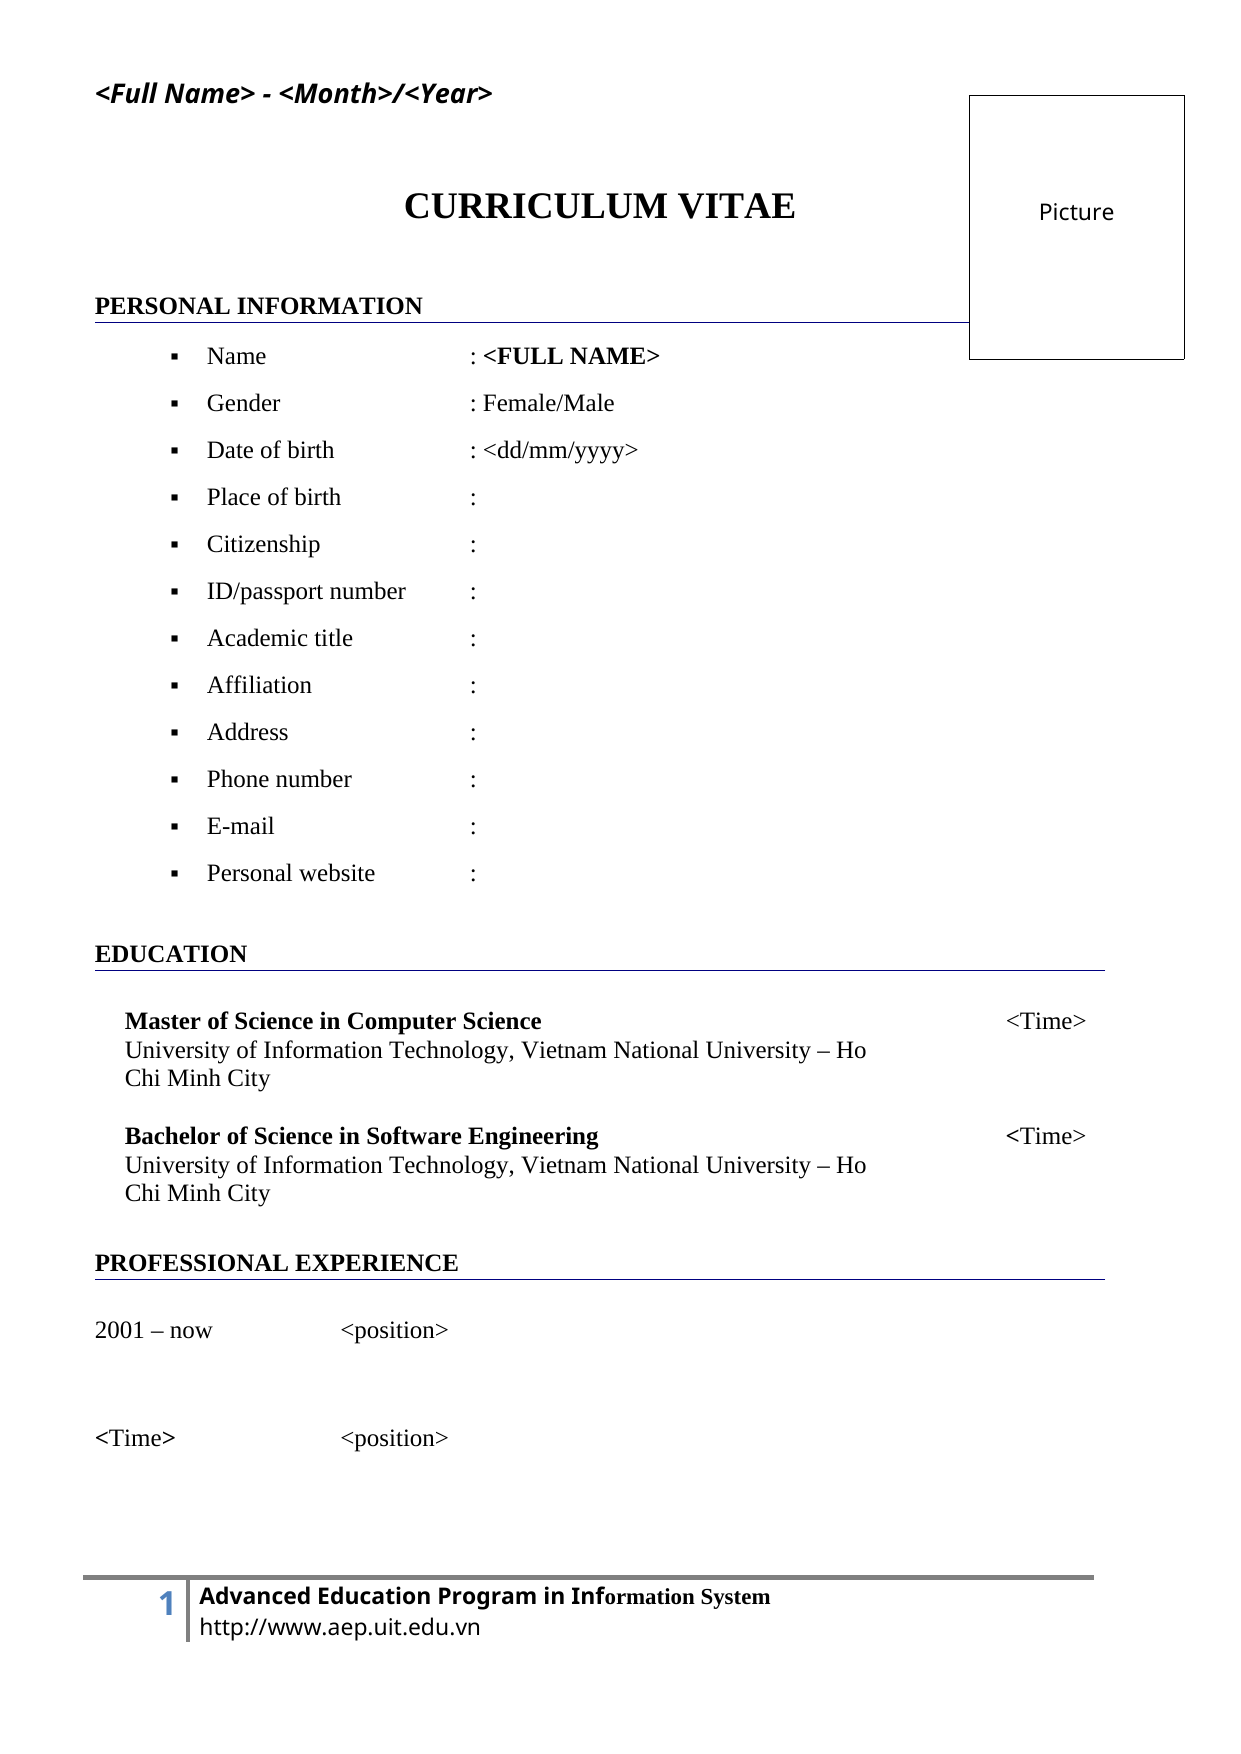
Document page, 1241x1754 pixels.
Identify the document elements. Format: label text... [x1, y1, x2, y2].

list ID/passport number : [169, 576, 1105, 605]
table_header 2001 – now [83, 1315, 329, 1423]
table_cell <Time> [83, 1423, 329, 1541]
subtitle PERSONAL INFORMATION [94, 291, 969, 323]
table_cell <position> [329, 1423, 1117, 1541]
list Phone number : [169, 764, 1105, 793]
table_cell Bachelor of Science in Software Engineering University of Information Technology, Vietnam National University – Ho Chi Minh City [113, 1121, 891, 1236]
table_header Master of Science in Computer Science University of Information Technology, Vietnam National University – Ho Chi Minh City [113, 1006, 891, 1121]
table_cell <Time> [891, 1121, 1098, 1236]
list Affiliation : [169, 670, 1105, 699]
list Date of birth : <dd/mm/yyyy> [169, 435, 1105, 464]
list Academic title : [169, 623, 1105, 652]
list Address : [169, 717, 1105, 746]
table_header <Time> [891, 1006, 1098, 1121]
list E-mail : [169, 811, 1105, 840]
subtitle EDUCATION [94, 939, 1105, 971]
list Personal website : [169, 858, 1105, 887]
list Place of birth : [169, 482, 1105, 511]
list Name : <FULL NAME> [169, 341, 1105, 370]
list Citizenship : [169, 529, 1105, 558]
list Gender : Female/Male [169, 388, 1105, 417]
table_header <position> [329, 1315, 1117, 1423]
text CURRICULUM VITAE [94, 184, 969, 227]
subtitle PROFESSIONAL EXPERIENCE [94, 1248, 1105, 1280]
